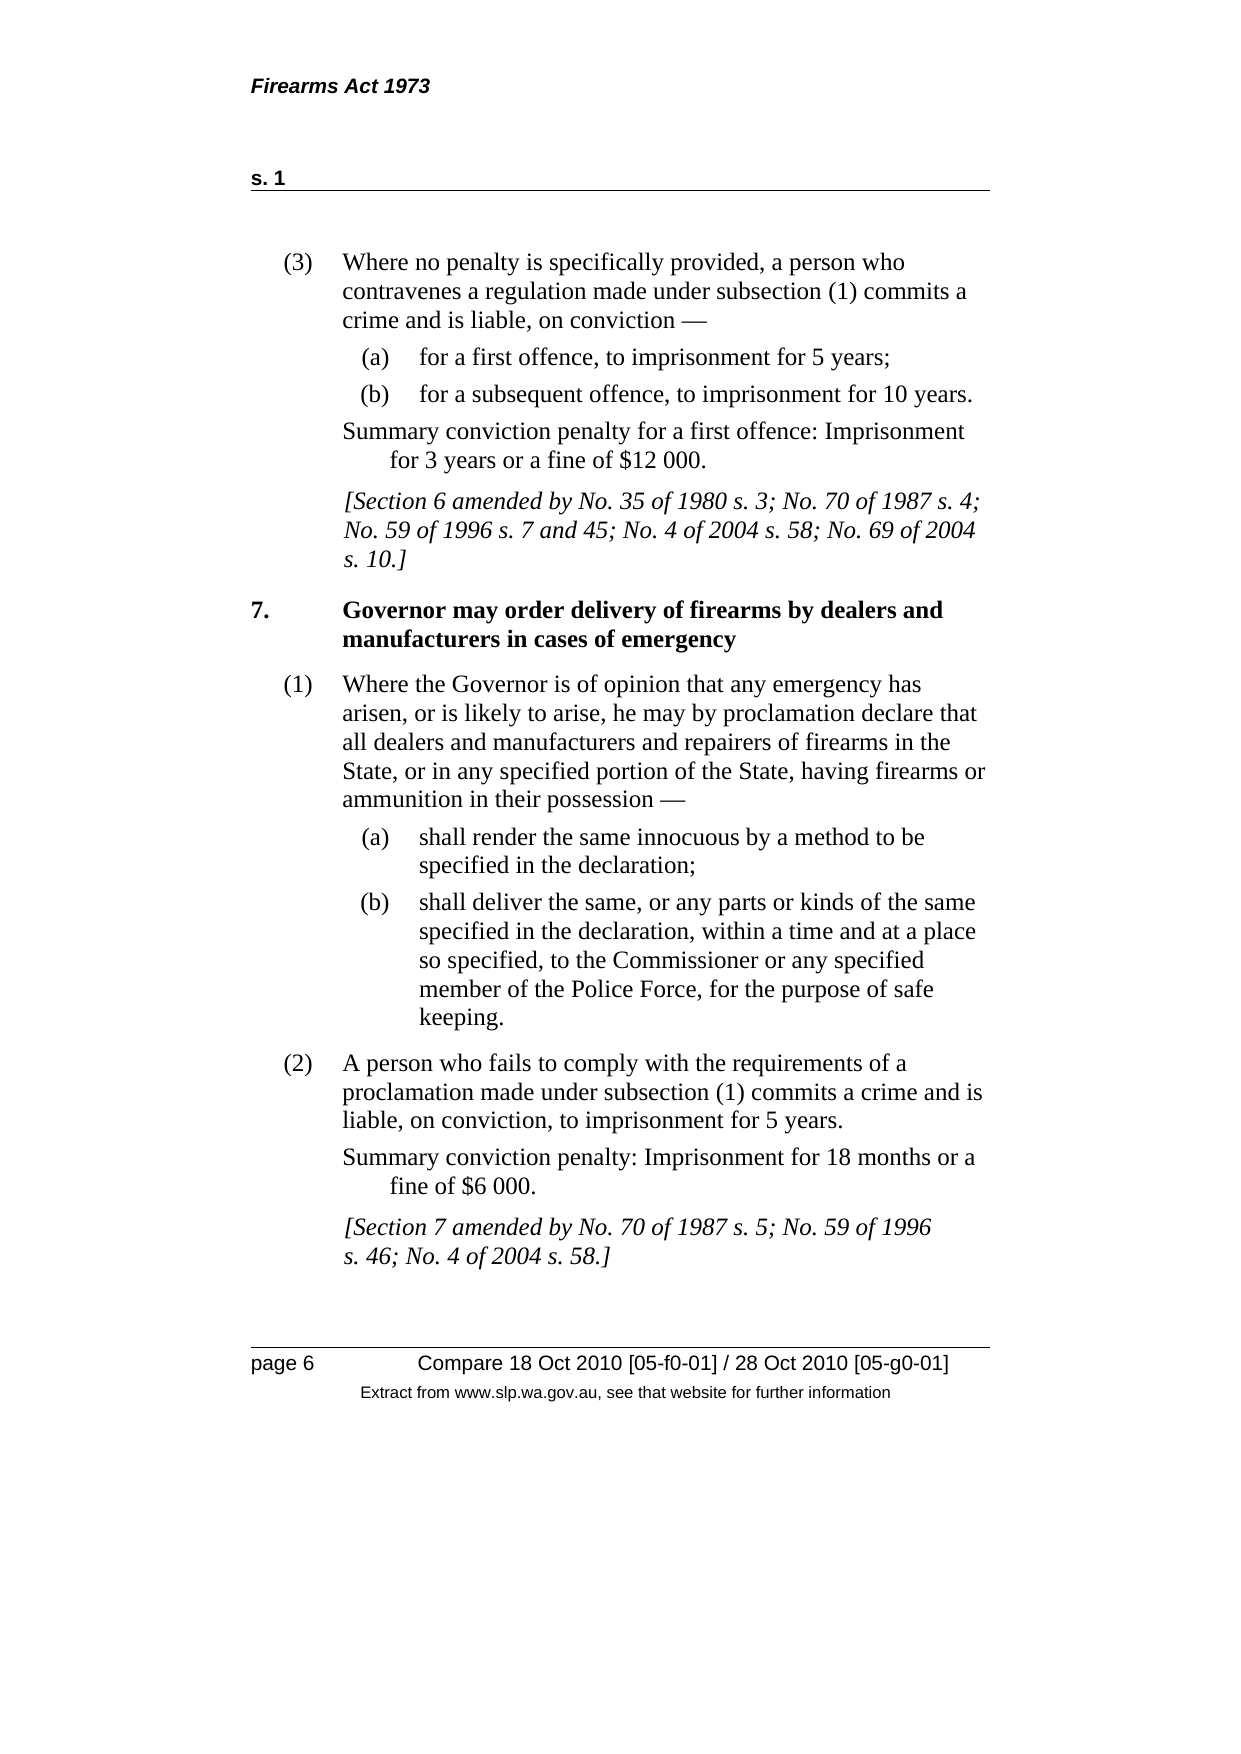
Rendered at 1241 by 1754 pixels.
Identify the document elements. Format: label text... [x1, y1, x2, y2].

text (a) for a first offence, to imprisonment for 5 years; [251, 342, 990, 371]
text Summary conviction penalty for a first offence: Imprisonment for 3 years or a fine of $12 000. [251, 416, 990, 474]
text (b) shall deliver the same, or any parts or kinds of the same specified in the declaration, within a time and at a place so specified, to the Commissioner or any specified member of the Police Force, for the purpose of safe keeping. [251, 887, 990, 1031]
text Summary conviction penalty: Imprisonment for 18 months or a fine of $6 000. [251, 1142, 990, 1200]
text [Section 6 amended by No. 35 of 1980 s. 3; No. 70 of 1987 s. 4; No. 59 of 1996 s. 7 and 45; No. 4 of 2004 s. 58; No. 69 of 2004 s. 10.] [251, 486, 990, 572]
text [Section 7 amended by No. 70 of 1987 s. 5; No. 59 of 1996 s. 46; No. 4 of 2004 s. 58.] [251, 1212, 990, 1270]
subtitle 7. Governor may order delivery of firearms by dealers and manufacturers in cases of emergency [251, 595, 990, 653]
text (b) for a subsequent offence, to imprisonment for 10 years. [251, 379, 990, 408]
text (3) Where no penalty is specifically provided, a person who contravenes a regulation made under subsection (1) commits a crime and is liable, on conviction — [251, 247, 990, 334]
text (1) Where the Governor is of opinion that any emergency has arisen, or is likely to arise, he may by proclamation declare that all dealers and manufacturers and repairers of firearms in the State, or in any specified portion of the State, having firearms or ammunition in their possession — [251, 669, 990, 813]
text (2) A person who fails to comply with the requirements of a proclamation made under subsection (1) commits a crime and is liable, on conviction, to imprisonment for 5 years. [251, 1048, 990, 1134]
text (a) shall render the same innocuous by a method to be specified in the declaration; [251, 822, 990, 879]
